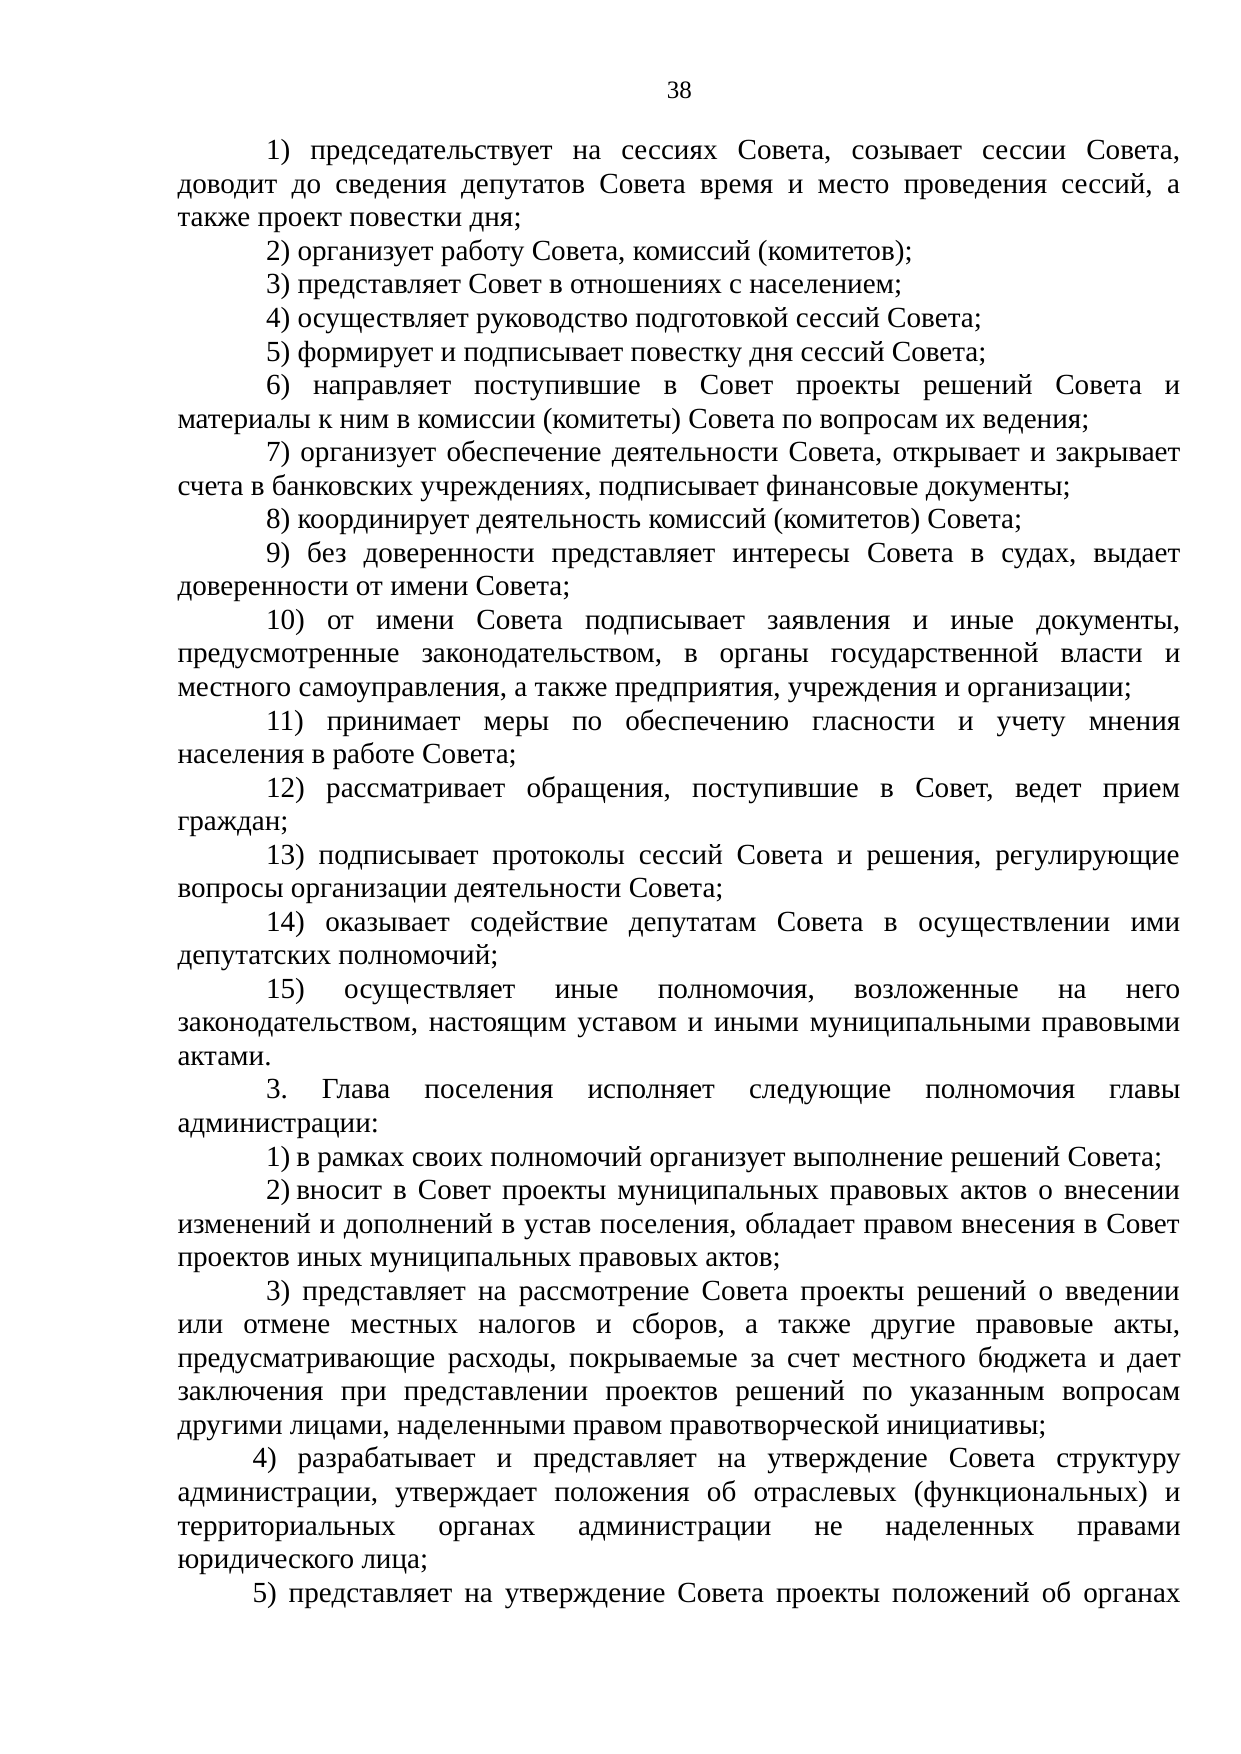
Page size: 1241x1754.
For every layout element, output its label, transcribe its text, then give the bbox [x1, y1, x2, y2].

text 9) без доверенности представляет интересы Совета в судах, выдает доверенности от имени Совета; [177, 535, 1181, 602]
text 11) принимает меры по обеспечению гласности и учету мнения населения в работе Совета; [177, 703, 1181, 770]
text 8) координирует деятельность комиссий (комитетов) Совета; [177, 501, 1181, 535]
text 4) разрабатывает и представляет на утверждение Совета структуру администрации, утверждает положения об отраслевых (функциональных) и территориальных органах администрации не наделенных правами юридического лица; [177, 1441, 1181, 1575]
text 4) осуществляет руководство подготовкой сессий Совета; [177, 300, 1181, 334]
text 1) председательствует на сессиях Совета, созывает сессии Совета, доводит до сведения депутатов Совета время и место проведения сессий, а также проект повестки дня; [177, 132, 1181, 233]
list вносит в Совет проекты муниципальных правовых актов о внесении изменений и дополнений в устав поселения, обладает правом внесения в Совет проектов иных муниципальных правовых актов; [177, 1172, 1181, 1273]
text 3. Глава поселения исполняет следующие полномочия главы администрации: [177, 1072, 1181, 1139]
text 10) от имени Совета подписывает заявления и иные документы, предусмотренные законодательством, в органы государственной власти и местного самоуправления, а также предприятия, учреждения и организации; [177, 602, 1181, 703]
text 3) представляет на рассмотрение Совета проекты решений о введении или отмене местных налогов и сборов, а также другие правовые акты, предусматривающие расходы, покрываемые за счет местного бюджета и дает заключения при представлении проектов решений по указанным вопросам другими лицами, наделенными правом правотворческой инициативы; [177, 1273, 1181, 1441]
text 15) осуществляет иные полномочия, возложенные на него законодательством, настоящим уставом и иными муниципальными правовыми актами. [177, 971, 1181, 1072]
text 6) направляет поступившие в Совет проекты решений Совета и материалы к ним в комиссии (комитеты) Совета по вопросам их ведения; [177, 367, 1181, 434]
text 12) рассматривает обращения, поступившие в Совет, ведет прием граждан; [177, 770, 1181, 837]
text 13) подписывает протоколы сессий Совета и решения, регулирующие вопросы организации деятельности Совета; [177, 837, 1181, 904]
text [177, 1575, 1181, 1608]
text 3) представляет Совет в отношениях с населением; [177, 267, 1181, 300]
text 7) организует обеспечение деятельности Совета, открывает и закрывает счета в банковских учреждениях, подписывает финансовые документы; [177, 434, 1181, 501]
text 5) формирует и подписывает повестку дня сессий Совета; [177, 334, 1181, 367]
text 14) оказывает содействие депутатам Совета в осуществлении ими депутатских полномочий; [177, 904, 1181, 971]
text 2) организует работу Совета, комиссий (комитетов); [177, 233, 1181, 267]
list в рамках своих полномочий организует выполнение решений Совета; [177, 1139, 1181, 1172]
